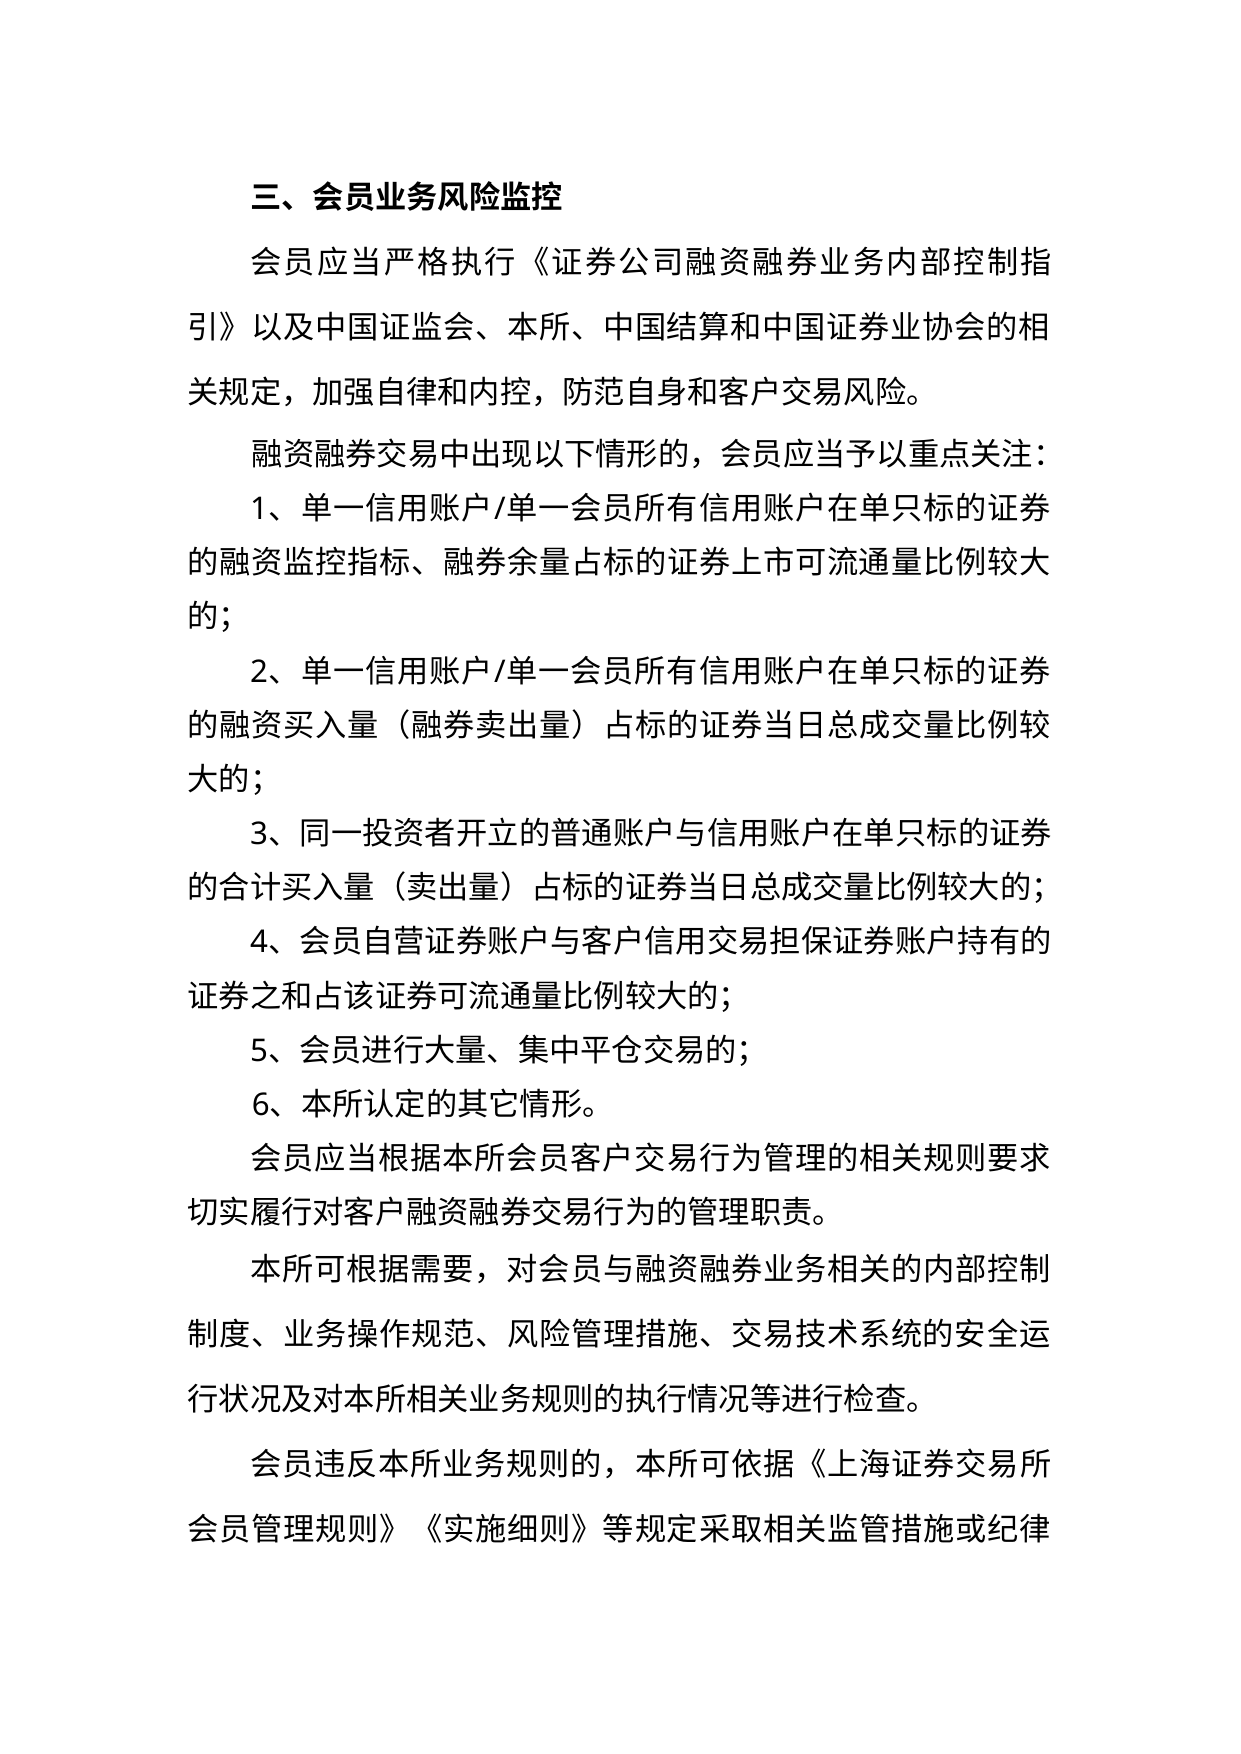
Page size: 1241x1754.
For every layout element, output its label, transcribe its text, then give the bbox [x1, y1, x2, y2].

text 本所可根据需要，对会员与融资融券业务相关的内部控制制度、业务操作规范、风险管理措施、交易技术系统的安全运行状况及对本所相关业务规则的执行情况等进行检查。 [187, 1234, 1053, 1429]
text 5、会员进行大量、集中平仓交易的； [187, 1018, 1053, 1072]
text 会员应当严格执行《证券公司融资融券业务内部控制指引》以及中国证监会、本所、中国结算和中国证券业协会的相关规定，加强自律和内控，防范自身和客户交易风险。 [187, 227, 1053, 422]
text 3、同一投资者开立的普通账户与信用账户在单只标的证券的合计买入量（卖出量）占标的证券当日总成交量比例较大的； [187, 801, 1053, 909]
text 4、会员自营证券账户与客户信用交易担保证券账户持有的证券之和占该证券可流通量比例较大的； [187, 909, 1053, 1018]
text 融资融券交易中出现以下情形的，会员应当予以重点关注： [187, 422, 1053, 476]
text 三、会员业务风险监控 [187, 162, 1053, 227]
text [187, 1429, 1053, 1559]
text 会员应当根据本所会员客户交易行为管理的相关规则要求，切实履行对客户融资融券交易行为的管理职责。 [187, 1126, 1053, 1234]
text 2、单一信用账户/单一会员所有信用账户在单只标的证券的融资买入量（融券卖出量）占标的证券当日总成交量比例较大的； [187, 639, 1053, 801]
text 6、本所认定的其它情形。 [187, 1072, 1053, 1126]
text 1、单一信用账户/单一会员所有信用账户在单只标的证券的融资监控指标、融券余量占标的证券上市可流通量比例较大的； [187, 476, 1053, 639]
